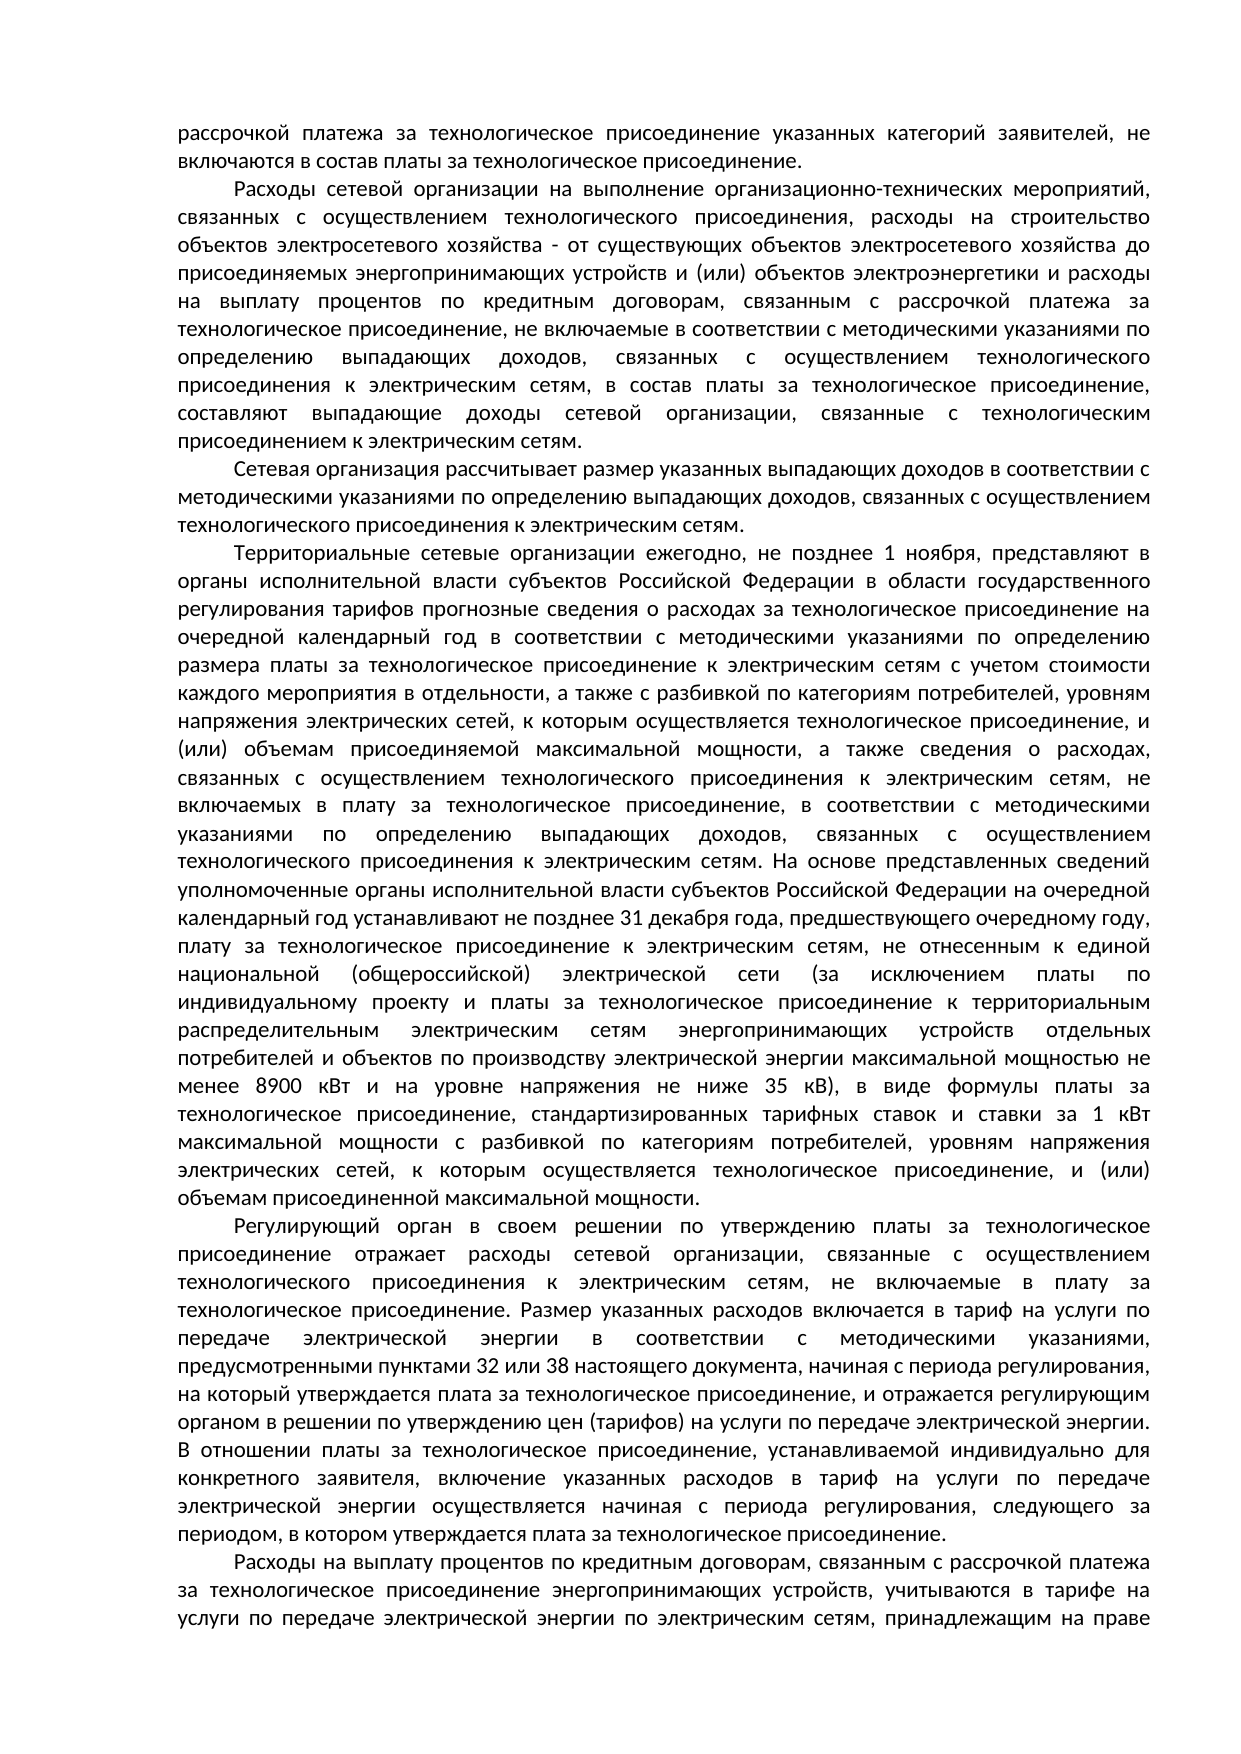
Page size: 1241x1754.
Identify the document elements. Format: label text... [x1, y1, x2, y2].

text Территориальные сетевые организации ежегодно, не позднее 1 ноября, представляют в органы исполнительной власти субъектов Российской Федерации в области государственного регулирования тарифов прогнозные сведения о расходах за технологическое присоединение на очередной календарный год в соответствии с методическими указаниями по определению размера платы за технологическое присоединение к электрическим сетям с учетом стоимости каждого мероприятия в отдельности, а также с разбивкой по категориям потребителей, уровням напряжения электрических сетей, к которым осуществляется технологическое присоединение, и (или) объемам присоединяемой максимальной мощности, а также сведения о расходах, связанных с осуществлением технологического присоединения к электрическим сетям, не включаемых в плату за технологическое присоединение, в соответствии с методическими указаниями по определению выпадающих доходов, связанных с осуществлением технологического присоединения к электрическим сетям. На основе представленных сведений уполномоченные органы исполнительной власти субъектов Российской Федерации на очередной календарный год устанавливают не позднее 31 декабря года, предшествующего очередному году, плату за технологическое присоединение к электрическим сетям, не отнесенным к единой национальной (общероссийской) электрической сети (за исключением платы по индивидуальному проекту и платы за технологическое присоединение к территориальным распределительным электрическим сетям энергопринимающих устройств отдельных потребителей и объектов по производству электрической энергии максимальной мощностью не менее 8900 кВт и на уровне напряжения не ниже 35 кВ), в виде формулы платы за технологическое присоединение, стандартизированных тарифных ставок и ставки за 1 кВт максимальной мощности с разбивкой по категориям потребителей, уровням напряжения электрических сетей, к которым осуществляется технологическое присоединение, и (или) объемам присоединенной максимальной мощности. [177, 538, 1152, 1211]
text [177, 118, 1152, 174]
text Регулирующий орган в своем решении по утверждению платы за технологическое присоединение отражает расходы сетевой организации, связанные с осуществлением технологического присоединения к электрическим сетям, не включаемые в плату за технологическое присоединение. Размер указанных расходов включается в тариф на услуги по передаче электрической энергии в соответствии с методическими указаниями, предусмотренными пунктами 32 или 38 настоящего документа, начиная с периода регулирования, на который утверждается плата за технологическое присоединение, и отражается регулирующим органом в решении по утверждению цен (тарифов) на услуги по передаче электрической энергии. В отношении платы за технологическое присоединение, устанавливаемой индивидуально для конкретного заявителя, включение указанных расходов в тариф на услуги по передаче электрической энергии осуществляется начиная с периода регулирования, следующего за периодом, в котором утверждается плата за технологическое присоединение. [177, 1211, 1152, 1547]
text Сетевая организация рассчитывает размер указанных выпадающих доходов в соответствии с методическими указаниями по определению выпадающих доходов, связанных с осуществлением технологического присоединения к электрическим сетям. [177, 454, 1152, 538]
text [177, 1547, 1152, 1631]
text Расходы сетевой организации на выполнение организационно-технических мероприятий, связанных с осуществлением технологического присоединения, расходы на строительство объектов электросетевого хозяйства - от существующих объектов электросетевого хозяйства до присоединяемых энергопринимающих устройств и (или) объектов электроэнергетики и расходы на выплату процентов по кредитным договорам, связанным с рассрочкой платежа за технологическое присоединение, не включаемые в соответствии с методическими указаниями по определению выпадающих доходов, связанных с осуществлением технологического присоединения к электрическим сетям, в состав платы за технологическое присоединение, составляют выпадающие доходы сетевой организации, связанные с технологическим присоединением к электрическим сетям. [177, 174, 1152, 454]
